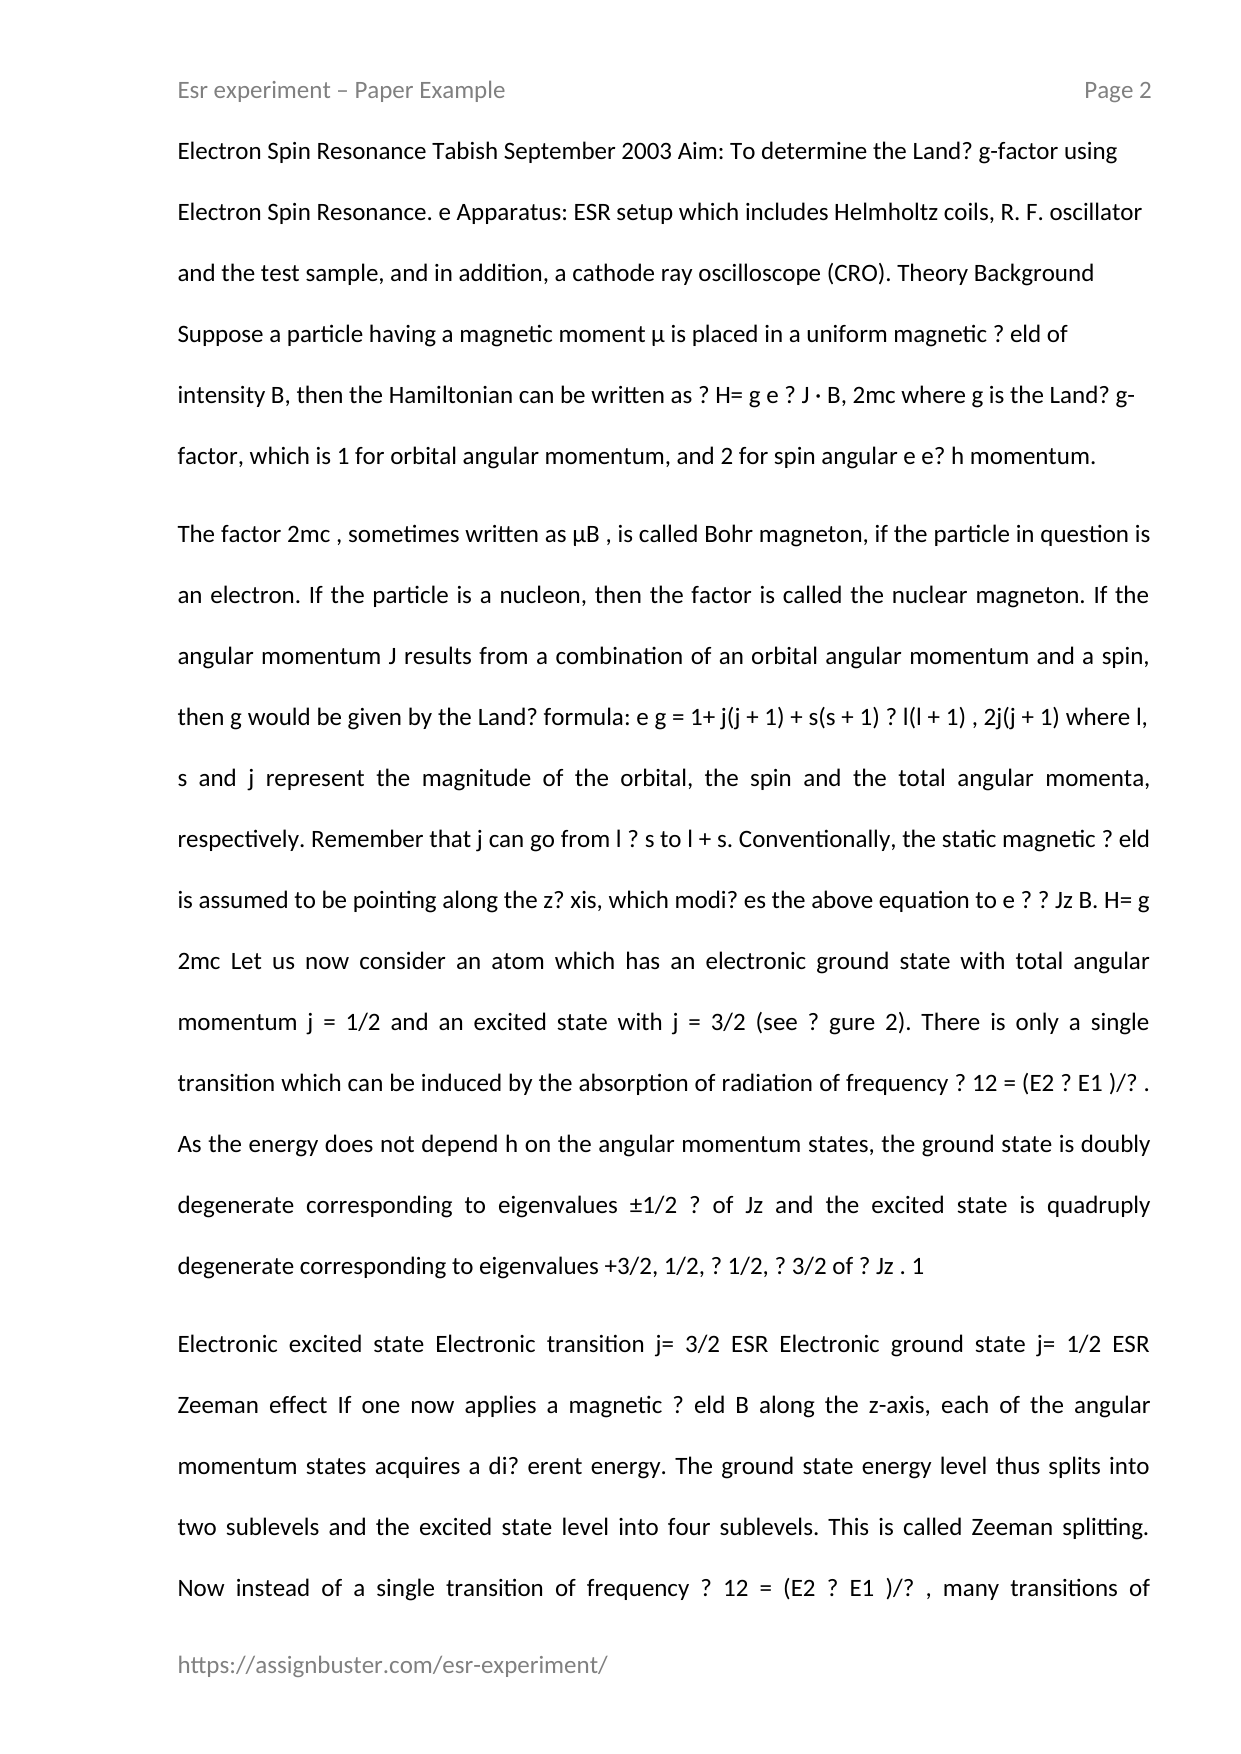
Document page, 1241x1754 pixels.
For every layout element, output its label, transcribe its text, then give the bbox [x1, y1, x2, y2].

text Electron Spin Resonance Tabish September 2003 Aim: To determine the Land? g-factor using Electron Spin Resonance. e Apparatus: ESR setup which includes Helmholtz coils, R. F. oscillator and the test sample, and in addition, a cathode ray oscilloscope (CRO). Theory Background Suppose a particle having a magnetic moment µ is placed in a uniform magnetic ? eld of intensity B, then the Hamiltonian can be written as ? H= g e ? J · B, 2mc where g is the Land? g-factor, which is 1 for orbital angular momentum, and 2 for spin angular e e? h momentum. [177, 135, 1152, 471]
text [177, 1328, 1152, 1603]
text The factor 2mc , sometimes written as µB , is called Bohr magneton, if the particle in question is an electron. If the particle is a nucleon, then the factor is called the nuclear magneton. If the angular momentum J results from a combination of an orbital angular momentum and a spin, then g would be given by the Land? formula: e g = 1+ j(j + 1) + s(s + 1) ? l(l + 1) , 2j(j + 1) where l, s and j represent the magnitude of the orbital, the spin and the total angular momenta, respectively. Remember that j can go from l ? s to l + s. Conventionally, the static magnetic ? eld is assumed to be pointing along the z? xis, which modi? es the above equation to e ? ? Jz B. H= g 2mc Let us now consider an atom which has an electronic ground state with total angular momentum j = 1/2 and an excited state with j = 3/2 (see ? gure 2). There is only a single transition which can be induced by the absorption of radiation of frequency ? 12 = (E2 ? E1 )/? . As the energy does not depend h on the angular momentum states, the ground state is doubly degenerate corresponding to eigenvalues ±1/2 ? of Jz and the excited state is quadruply degenerate corresponding to eigenvalues +3/2, 1/2, ? 1/2, ? 3/2 of ? Jz . 1 [177, 518, 1152, 1281]
